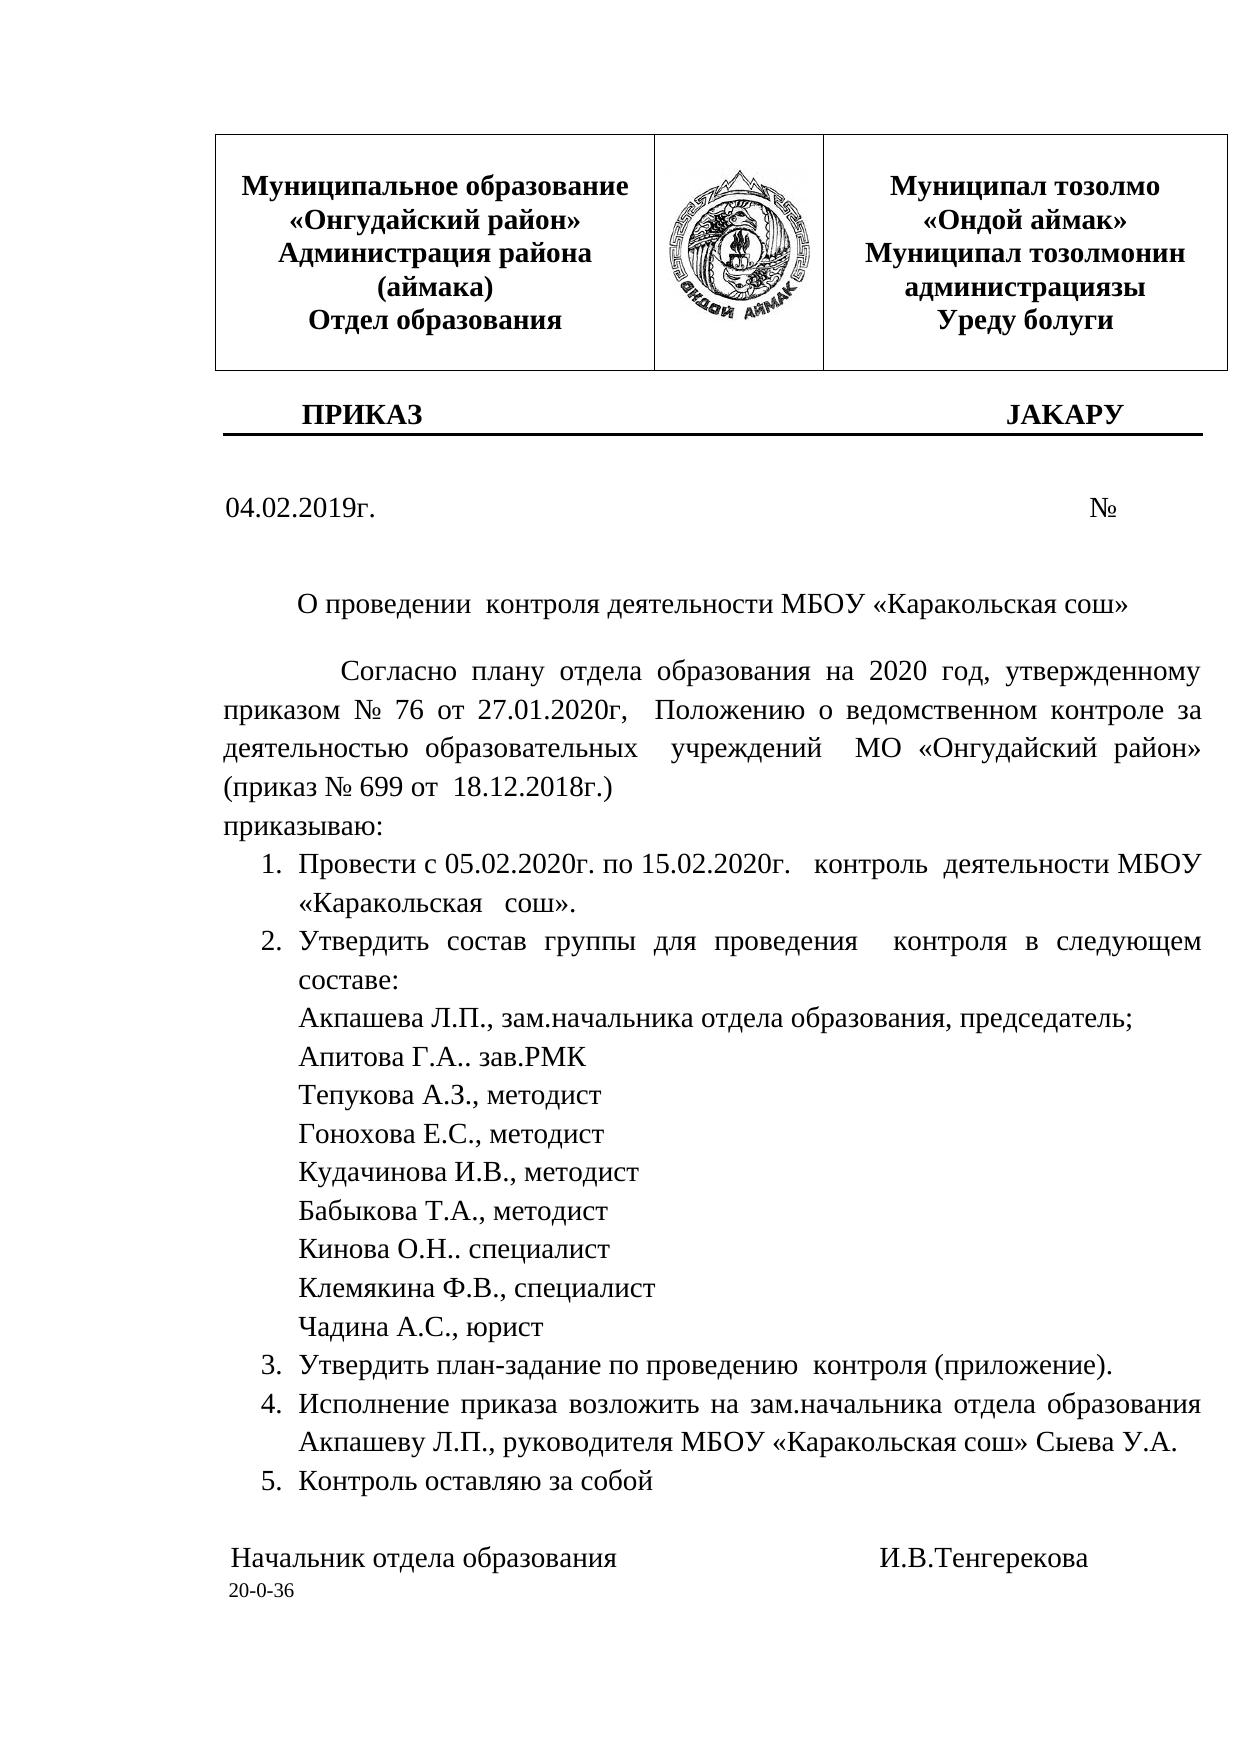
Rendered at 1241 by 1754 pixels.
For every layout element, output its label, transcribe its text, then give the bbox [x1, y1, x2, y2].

text О проведении контроля деятельности МБОУ «Каракольская сош» [223, 586, 1203, 620]
table_header Муниципальное образование «Онгудайский район» Администрация района (аймака) Отдел образования [216, 135, 654, 369]
table_header Муниципал тозолмо «Ондой аймак» Муниципал тозолмонин администрациязы Уреду болуги [824, 135, 1227, 369]
text Тепукова А.З., методист [298, 1077, 1203, 1111]
text Чадина А.С., юрист [298, 1309, 1203, 1342]
text Кинова О.Н.. специалист [298, 1232, 1203, 1265]
text приказываю: [223, 808, 1203, 841]
text Кудачинова И.В., методист [298, 1154, 1203, 1188]
text Апитова Г.А.. зав.РМК [298, 1039, 1203, 1072]
list Утвердить план-задание по проведению контроля (приложение). [261, 1347, 1203, 1381]
text Клемякина Ф.В., специалист [298, 1270, 1203, 1304]
list Контроль оставляю за собой [261, 1463, 1203, 1496]
list Провести с 05.02.2020г. по 15.02.2020г. контроль деятельности МБОУ «Каракольская сош». [261, 846, 1203, 918]
text ПРИКАЗ JAKAPУ [223, 397, 1203, 433]
list Исполнение приказа возложить на зам.начальника отдела образования Акпашеву Л.П., руководителя МБОУ «Каракольская сош» Сыева У.А. [261, 1386, 1203, 1458]
text 04.02.2019г. № [225, 494, 1203, 523]
text Акпашева Л.П., зам.начальника отдела образования, председатель; [298, 1000, 1203, 1034]
text Начальник отдела образования И.В.Тенгерекова [223, 1540, 1203, 1573]
text Бабыкова Т.А., методист [298, 1193, 1203, 1227]
picture [667, 168, 811, 321]
text 20-0-36 [223, 1578, 1203, 1602]
list Утвердить состав группы для проведения контроля в следующем составе: [261, 923, 1203, 995]
text Гонохова Е.С., методист [298, 1116, 1203, 1149]
table_header [655, 135, 823, 369]
text Согласно плану отдела образования на 2020 год, утвержденному приказом № 76 от 27.01.2020г, Положению о ведомственном контроле за деятельностью образовательных учреждений МО «Онгудайский район» (приказ № 699 от 18.12.2018г.) [223, 653, 1203, 803]
